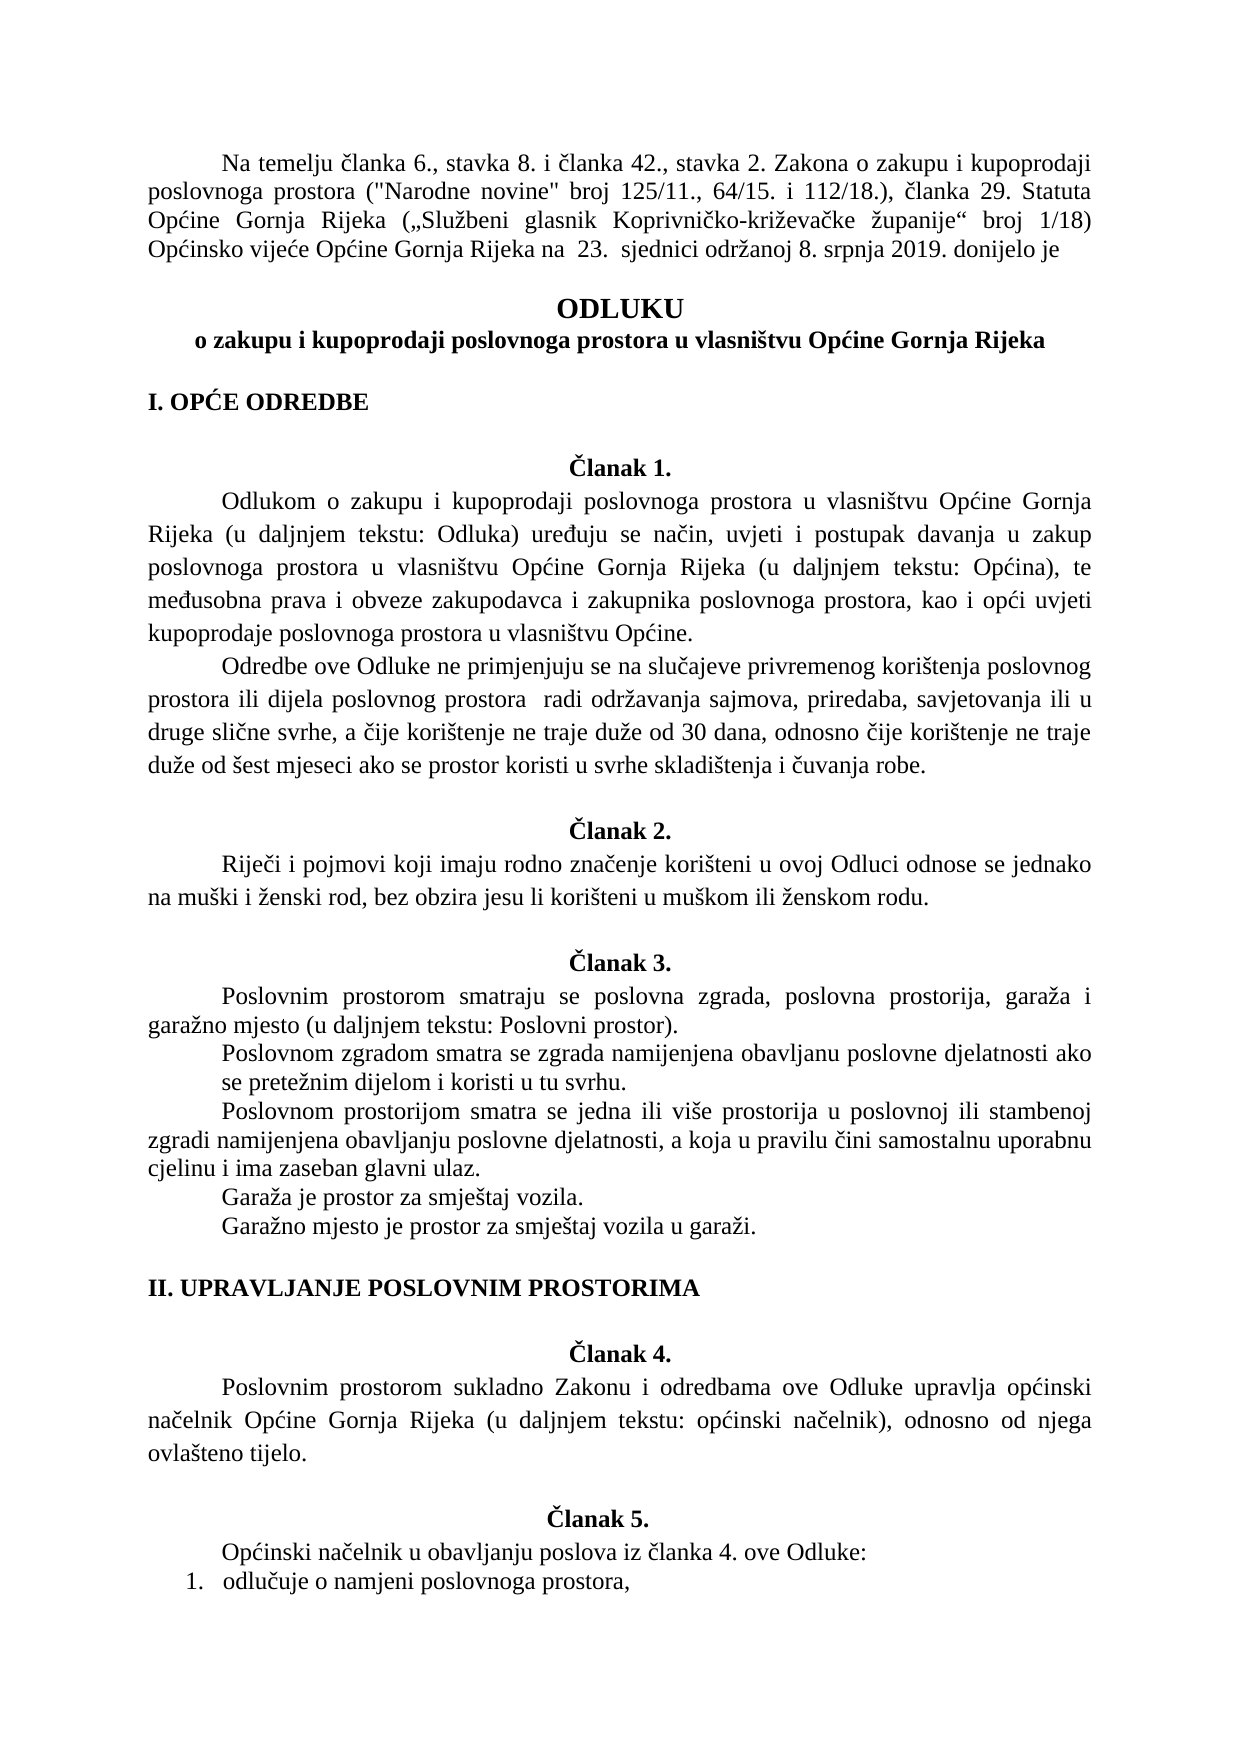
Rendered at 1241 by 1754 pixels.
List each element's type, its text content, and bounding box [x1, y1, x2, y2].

text Poslovnim prostorom sukladno Zakonu i odredbama ove Odluke upravlja općinski načelnik Općine Gornja Rijeka (u daljnjem tekstu: općinski načelnik), odnosno od njega ovlašteno tijelo. [148, 1372, 1093, 1467]
text Poslovnim prostorom smatraju se poslovna zgrada, poslovna prostorija, garaža i garažno mjesto (u daljnjem tekstu: Poslovni prostor). [148, 981, 1093, 1038]
text Na temelju članka 6., stavka 8. i članka 42., stavka 2. Zakona o zakupu i kupoprodaji poslovnoga prostora ("Narodne novine" broj 125/11., 64/15. i 112/18.), članka 29. Statuta Općine Gornja Rijeka („Službeni glasnik Koprivničko-križevačke županije“ broj 1/18) Općinsko vijeće Općine Gornja Rijeka na 23. sjednici održanoj 8. srpnja 2019. donijelo je [148, 148, 1093, 263]
list odlučuje o namjeni poslovnoga prostora, [185, 1566, 1093, 1594]
text Članak 3. [148, 948, 1093, 977]
text Odlukom o zakupu i kupoprodaji poslovnoga prostora u vlasništvu Općine Gornja Rijeka (u daljnjem tekstu: Odluka) uređuju se način, uvjeti i postupak davanja u zakup poslovnoga prostora u vlasništvu Općine Gornja Rijeka (u daljnjem tekstu: Općina), te međusobna prava i obveze zakupodavca i zakupnika poslovnoga prostora, kao i opći uvjeti kupoprodaje poslovnoga prostora u vlasništvu Općine. [148, 486, 1093, 647]
text Općinski načelnik u obavljanju poslova iz članka 4. ove Odluke: [148, 1537, 1093, 1566]
text Članak 5. [148, 1504, 1093, 1533]
text Garaža je prostor za smještaj vozila. [148, 1182, 1093, 1211]
text II. UPRAVLJANJE POSLOVNIM PROSTORIMA [148, 1273, 1093, 1302]
text ODLUKU [148, 291, 1093, 325]
text Garažno mjesto je prostor za smještaj vozila u garaži. [148, 1211, 1093, 1240]
text Riječi i pojmovi koji imaju rodno značenje korišteni u ovoj Odluci odnose se jednako na muški i ženski rod, bez obzira jesu li korišteni u muškom ili ženskom rodu. [148, 849, 1093, 911]
text Poslovnom prostorijom smatra se jedna ili više prostorija u poslovnoj ili stambenoj zgradi namijenjena obavljanju poslovne djelatnosti, a koja u pravilu čini samostalnu uporabnu cjelinu i ima zaseban glavni ulaz. [148, 1096, 1093, 1182]
text I. OPĆE ODREDBE [148, 387, 1093, 415]
text Članak 4. [148, 1339, 1093, 1368]
text Poslovnom zgradom smatra se zgrada namijenjena obavljanu poslovne djelatnosti ako se pretežnim dijelom i koristi u tu svrhu. [221, 1038, 1093, 1096]
text Članak 1. [148, 453, 1093, 481]
text Odredbe ove Odluke ne primjenjuju se na slučajeve privremenog korištenja poslovnog prostora ili dijela poslovnog prostora radi održavanja sajmova, priredaba, savjetovanja ili u druge slične svrhe, a čije korištenje ne traje duže od 30 dana, odnosno čije korištenje ne traje duže od šest mjeseci ako se prostor koristi u svrhe skladištenja i čuvanja robe. [148, 651, 1093, 779]
text Članak 2. [148, 816, 1093, 845]
text o zakupu i kupoprodaji poslovnoga prostora u vlasništvu Općine Gornja Rijeka [148, 325, 1093, 354]
